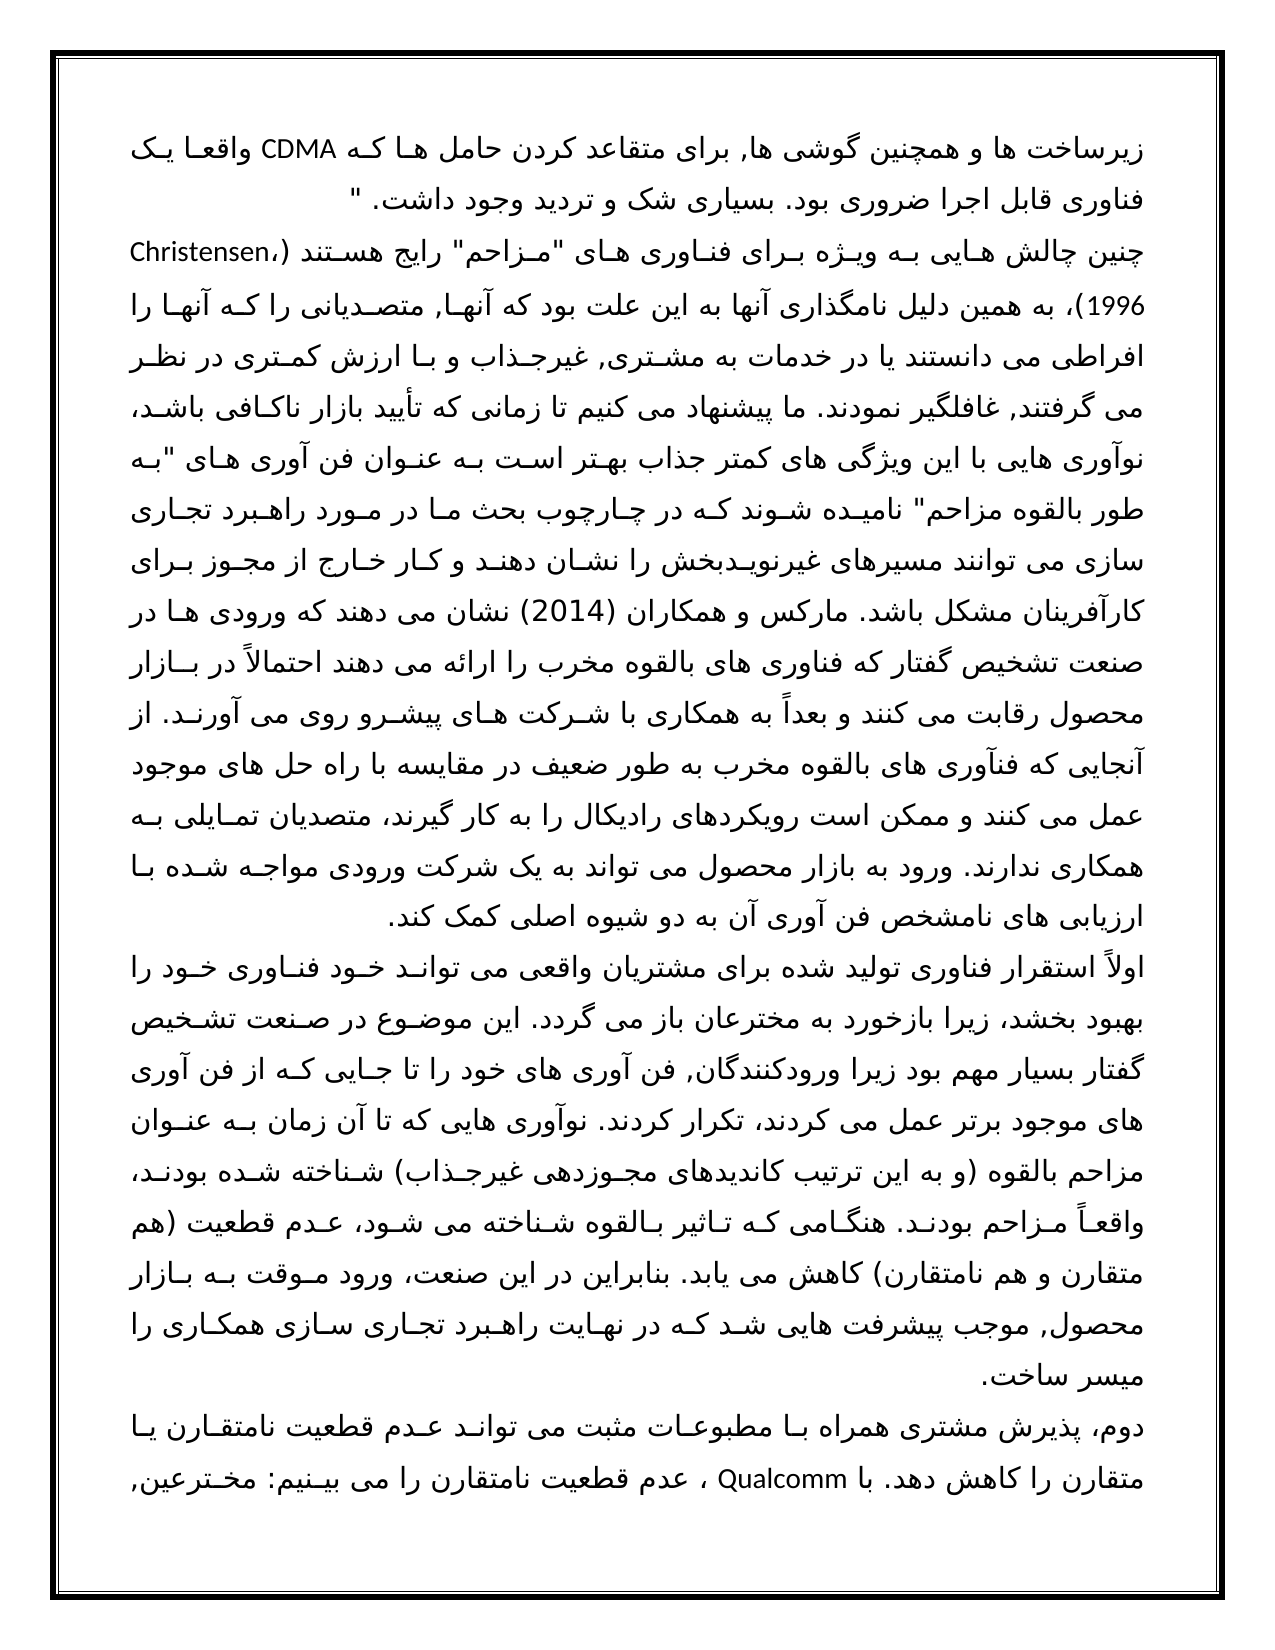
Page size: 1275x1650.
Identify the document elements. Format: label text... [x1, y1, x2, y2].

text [130, 130, 1145, 216]
text چنین چالش هایی به ویژه برای فناوری های "مزاحم" رایج هستند (Christensen، 1996)، به همین دلیل نامگذاری آنها به این علت بود که آنها, متصدیانی را که آنها را افراطی می دانستند یا در خدمات به مشتری, غیرجذاب و با ارزش کمتری در نظر می گرفتند, غافلگیر نمودند. ما پیشنهاد می کنیم تا زمانی که تأیید بازار ناکافی باشد، نوآوری هایی با این ویژگی های کمتر جذاب بهتر است به عنوان فن آوری های "به طور بالقوه مزاحم" نامیده شوند که در چارچوب بحث ما در مورد راهبرد تجاری سازی می توانند مسیرهای غیرنویدبخش را نشان دهند و کار خارج از مجوز برای کارآفرینان مشکل باشد. مارکس و همکاران (2014) نشان می دهند که ورودی ها در صنعت تشخیص گفتار که فناوری های بالقوه مخرب را ارائه می دهند احتمالاً در بازار محصول رقابت می کنند و بعداً به همکاری با شرکت های پیشرو روی می آورند. از آنجایی که فنآوری های بالقوه مخرب به طور ضعیف در مقایسه با راه حل های موجود عمل می کنند و ممکن است رویکردهای رادیکال را به کار گیرند، متصدیان تمایلی به همکاری ندارند. ورود به بازار محصول می تواند به یک شرکت ورودی مواجه شده با ارزیابی های نامشخص فن آوری آن به دو شیوه اصلی کمک کند. [130, 233, 1145, 934]
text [130, 1409, 1145, 1496]
text اولاً استقرار فناوری تولید شده برای مشتریان واقعی می تواند خود فناوری خود را بهبود بخشد، زیرا بازخورد به مخترعان باز می گردد. این موضوع در صنعت تشخیص گفتار بسیار مهم بود زیرا ورودکنندگان, فن آوری های خود را تا جایی که از فن آوری های موجود برتر عمل می کردند، تکرار کردند. نوآوری هایی که تا آن زمان به عنوان مزاحم بالقوه (و به این ترتیب کاندیدهای مجوزدهی غیرجذاب) شناخته شده بودند، واقعاً مزاحم بودند. هنگامی که تاثیر بالقوه شناخته می شود، عدم قطعیت (هم متقارن و هم نامتقارن) کاهش می یابد. بنابراین در این صنعت، ورود موقت به بازار محصول, موجب پیشرفت هایی شد که در نهایت راهبرد تجاری سازی همکاری را میسر ساخت. [130, 951, 1145, 1392]
